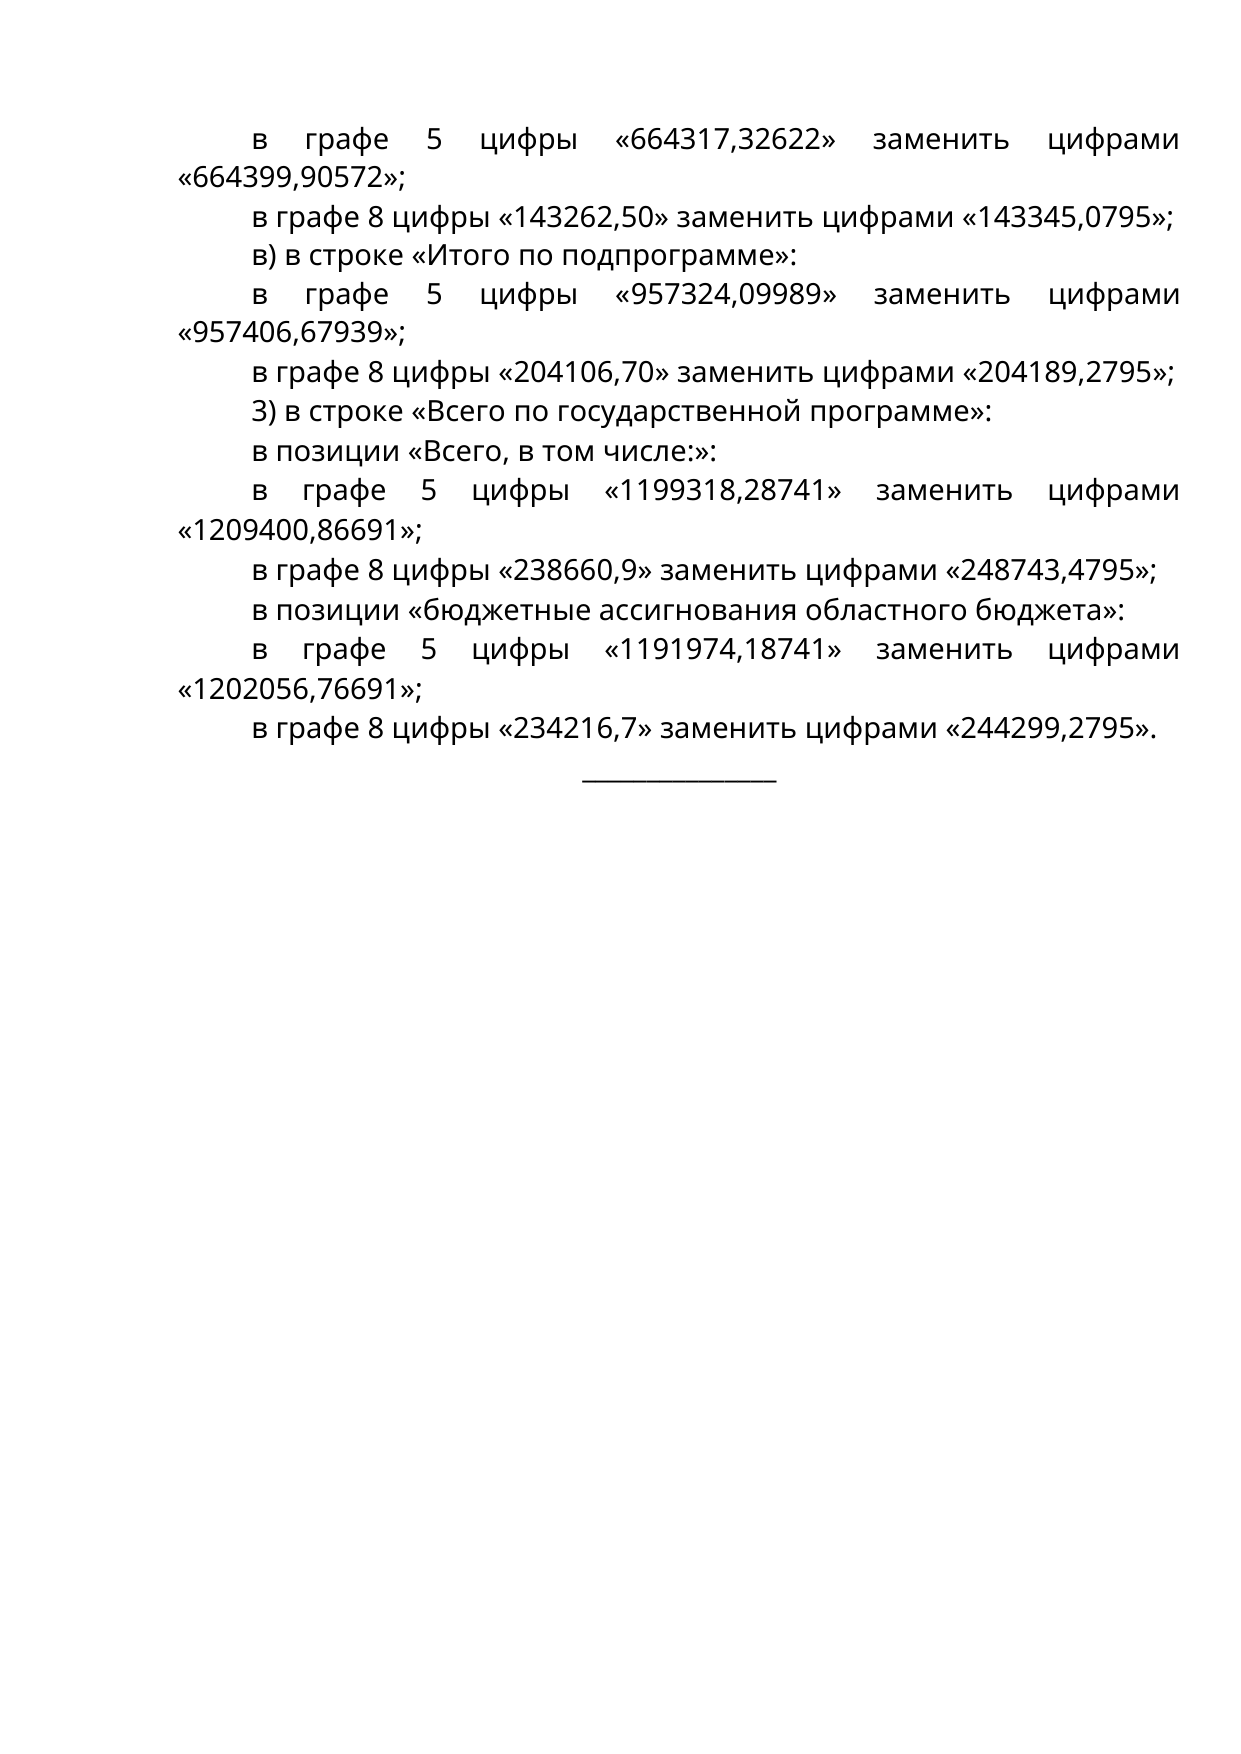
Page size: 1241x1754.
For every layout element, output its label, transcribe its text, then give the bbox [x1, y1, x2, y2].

text 3) в строке «Всего по государственной программе»: [177, 390, 1181, 430]
text в графе 8 цифры «234216,7» заменить цифрами «244299,2795». [177, 708, 1181, 747]
text в позиции «бюджетные ассигнования областного бюджета»: [177, 589, 1181, 628]
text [177, 118, 1181, 196]
text в графе 5 цифры «957324,09989» заменить цифрами «957406,67939»; [177, 274, 1181, 351]
text в) в строке «Итого по подпрограмме»: [177, 235, 1181, 274]
text в графе 8 цифры «204106,70» заменить цифрами «204189,2795»; [177, 351, 1181, 390]
text в графе 5 цифры «1199318,28741» заменить цифрами «1209400,86691»; [177, 470, 1181, 549]
text в графе 8 цифры «238660,9» заменить цифрами «248743,4795»; [177, 549, 1181, 589]
text в графе 5 цифры «1191974,18741» заменить цифрами «1202056,76691»; [177, 628, 1181, 708]
text _______________ [177, 747, 1181, 787]
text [177, 196, 1181, 235]
text в позиции «Всего, в том числе:»: [177, 430, 1181, 470]
